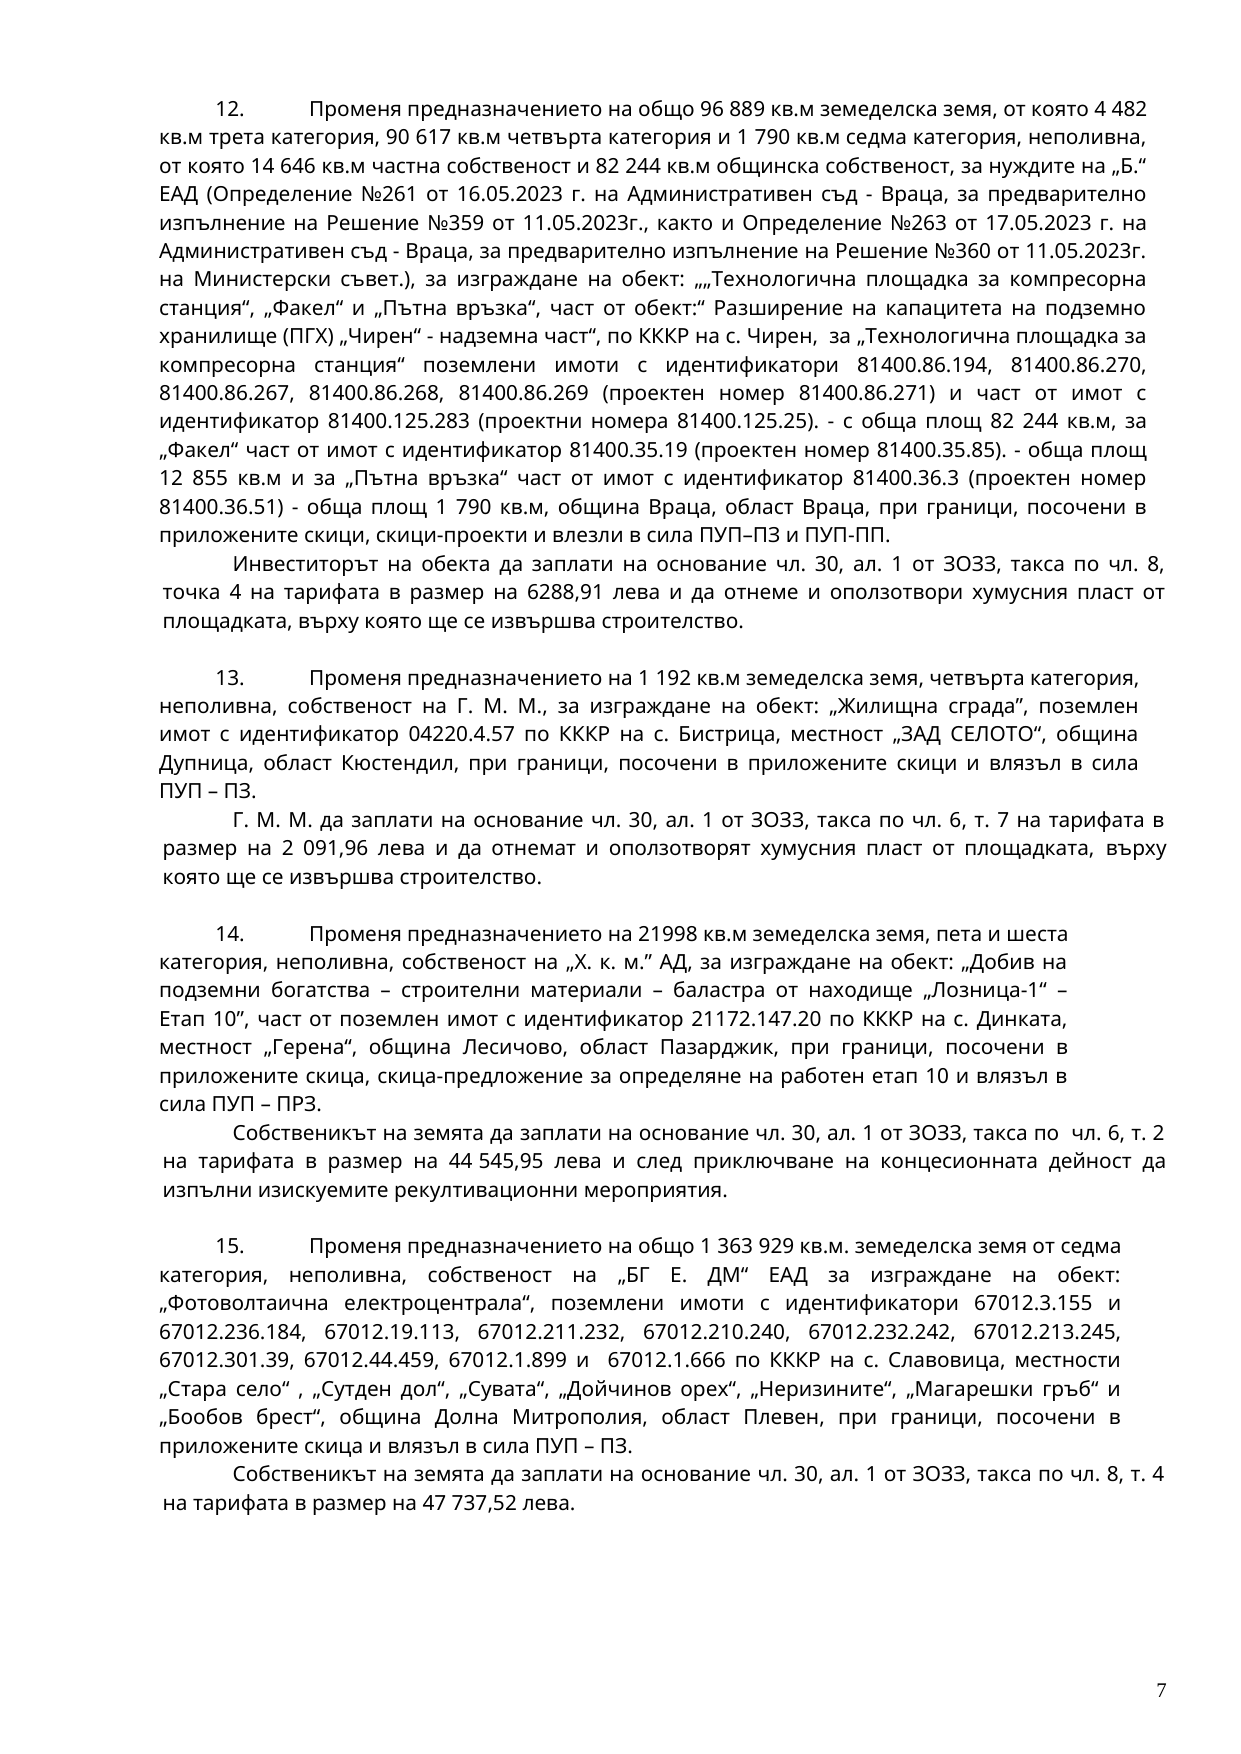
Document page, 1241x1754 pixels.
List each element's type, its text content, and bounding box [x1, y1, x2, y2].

text Инвеститорът на обекта да заплати на основание чл. 30, ал. 1 от ЗОЗЗ, такса по чл. 8, точка 4 на тарифата в размер на 6288,91 лева и да отнеме и оползотвори хумусния пласт от площадката, върху която ще се извършва строителство. [162, 94, 1167, 634]
list Променя предназначението на общо 1 363 929 кв.м. земеделска земя от седма категория, неполивна, собственост на „БГ Е. ДМ“ ЕАД за изграждане на обект: „Фотоволтаична електроцентрала“, поземлени имоти с идентификатори 67012.3.155 и 67012.236.184, 67012.19.113, 67012.211.232, 67012.210.240, 67012.232.242, 67012.213.245, 67012.301.39, 67012.44.459, 67012.1.899 и 67012.1.666 по КККР на с. Славовица, местности „Стара село“ , „Сутден дол“, „Сувата“, „Дойчинов орех“, „Неризините“, „Магарешки гръб“ и „Бообов брест“, община Долна Митрополия, област Плевен, при граници, посочени в приложените скица и влязъл в сила ПУП – ПЗ. [159, 1232, 1122, 1459]
list Променя предназначението на 21998 кв.м земеделска земя, пета и шеста категория, неполивна, собственост на „Х. к. м.” АД, за изграждане на обект: „Добив на подземни богатства – строителни материали – баластра от находище „Лозница-1“ – Етап 10”, част от поземлен имот с идентификатор 21172.147.20 по КККР на с. Динката, местност „Герена“, община Лесичово, област Пазарджик, при граници, посочени в приложените скица, скица-предложение за определяне на работен етап 10 и влязъл в сила ПУП – ПРЗ. [159, 919, 1069, 1118]
text Собственикът на земята да заплати на основание чл. 30, ал. 1 от ЗОЗЗ, такса по чл. 8, т. 4 на тарифата в размер на 47 737,52 лева. [162, 1232, 1167, 1516]
list Променя предназначението на общо 96 889 кв.м земеделска земя, от която 4 482 кв.м трета категория, 90 617 кв.м четвърта категория и 1 790 кв.м седма категория, неполивна, от която 14 646 кв.м частна собственост и 82 244 кв.м общинска собственост, за нуждите на „Б.“ ЕАД (Определение №261 от 16.05.2023 г. на Административен съд - Враца, за предварително изпълнение на Решение №359 от 11.05.2023г., както и Определение №263 от 17.05.2023 г. на Административен съд - Враца, за предварително изпълнение на Решение №360 от 11.05.2023г. на Министерски съвет.), за изграждане на обект: „„Технологична площадка за компресорна станция“, „Факел“ и „Пътна връзка“, част от обект:“ Разширение на капацитета на подземно хранилище (ПГХ) „Чирен“ - надземна част“, по КККР на с. Чирен, за „Технологична площадка за компресорна станция“ поземлени имоти с идентификатори 81400.86.194, 81400.86.270, 81400.86.267, 81400.86.268, 81400.86.269 (проектен номер 81400.86.271) и част от имот с идентификатор 81400.125.283 (проектни номера 81400.125.25). - с обща площ 82 244 кв.м, за „Факел“ част от имот с идентификатор 81400.35.19 (проектен номер 81400.35.85). - обща площ 12 855 кв.м и за „Пътна връзка“ част от имот с идентификатор 81400.36.3 (проектен номер 81400.36.51) - обща площ 1 790 кв.м, община Враца, област Враца, при граници, посочени в приложените скици, скици-проекти и влезли в сила ПУП–ПЗ и ПУП-ПП. [159, 94, 1148, 549]
text Собственикът на земята да заплати на основание чл. 30, ал. 1 от ЗОЗЗ, такса по чл. 6, т. 2 на тарифата в размер на 44 545,95 лева и след приключване на концесионната дейност да изпълни изискуемите рекултивационни мероприятия. [162, 919, 1167, 1203]
text Г. М. М. да заплати на основание чл. 30, ал. 1 от ЗОЗЗ, такса по чл. 6, т. 7 на тарифата в размер на 2 091,96 лева и да отнемат и оползотворят хумусния пласт от площадката, върху която ще се извършва строителство. [162, 663, 1167, 890]
list Променя предназначението на 1 192 кв.м земеделска земя, четвърта категория, неполивна, собственост на Г. М. М., за изграждане на обект: „Жилищна сграда”, поземлен имот с идентификатор 04220.4.57 по КККР на с. Бистрица, местност „ЗАД СЕЛОТО“, община Дупница, област Кюстендил, при граници, посочени в приложените скици и влязъл в сила ПУП – ПЗ. [159, 663, 1140, 805]
